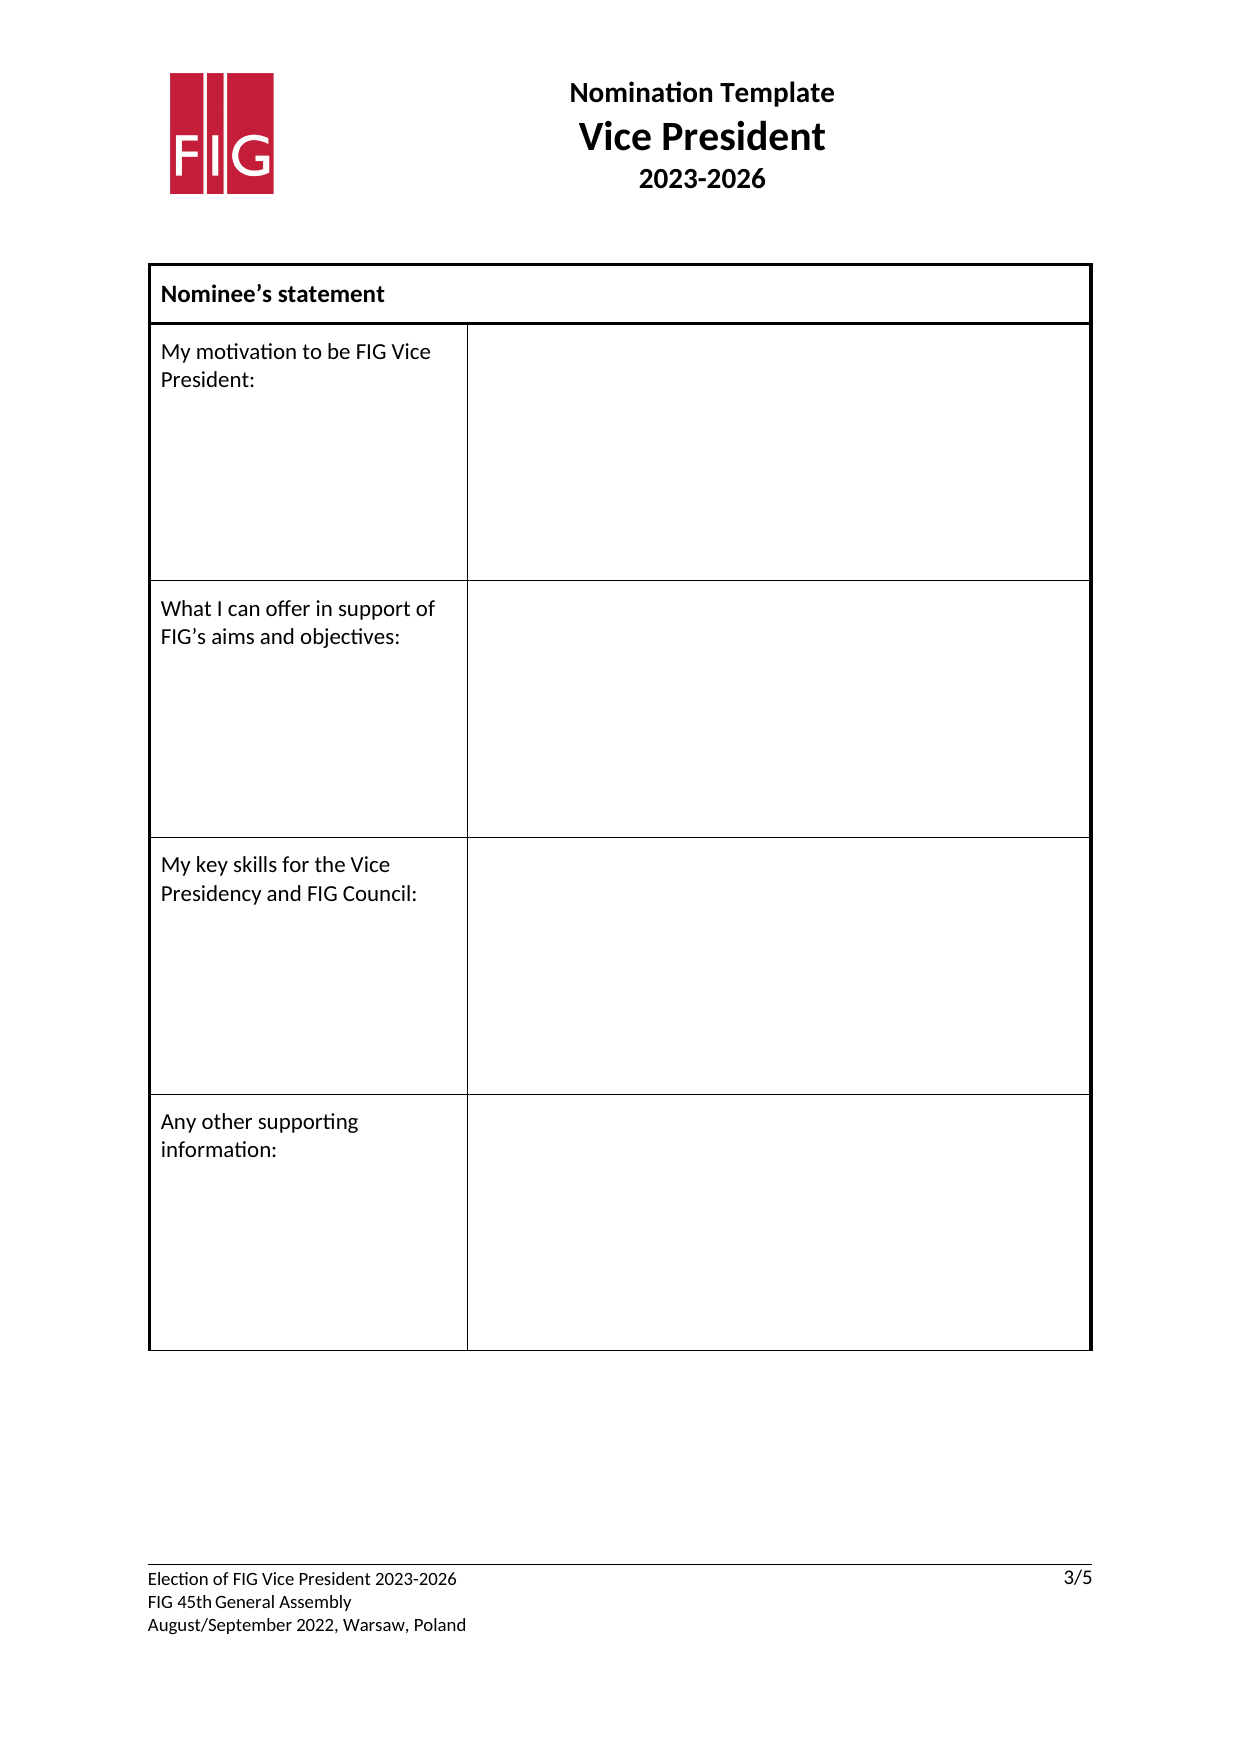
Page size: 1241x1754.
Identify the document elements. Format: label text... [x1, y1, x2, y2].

table_cell What I can offer in support of FIG’s aims and objectives: [151, 581, 467, 837]
table_cell [468, 325, 1089, 580]
table_cell Any other supporting information: [151, 1095, 467, 1350]
table_cell My motivation to be FIG Vice President: [151, 325, 467, 580]
table_cell My key skills for the Vice Presidency and FIG Council: [151, 838, 467, 1094]
table_header Nominee’s statement [151, 266, 1089, 322]
table_cell [468, 1095, 1089, 1350]
table_cell [468, 581, 1089, 837]
table_cell [468, 838, 1089, 1094]
picture [170, 73, 274, 194]
